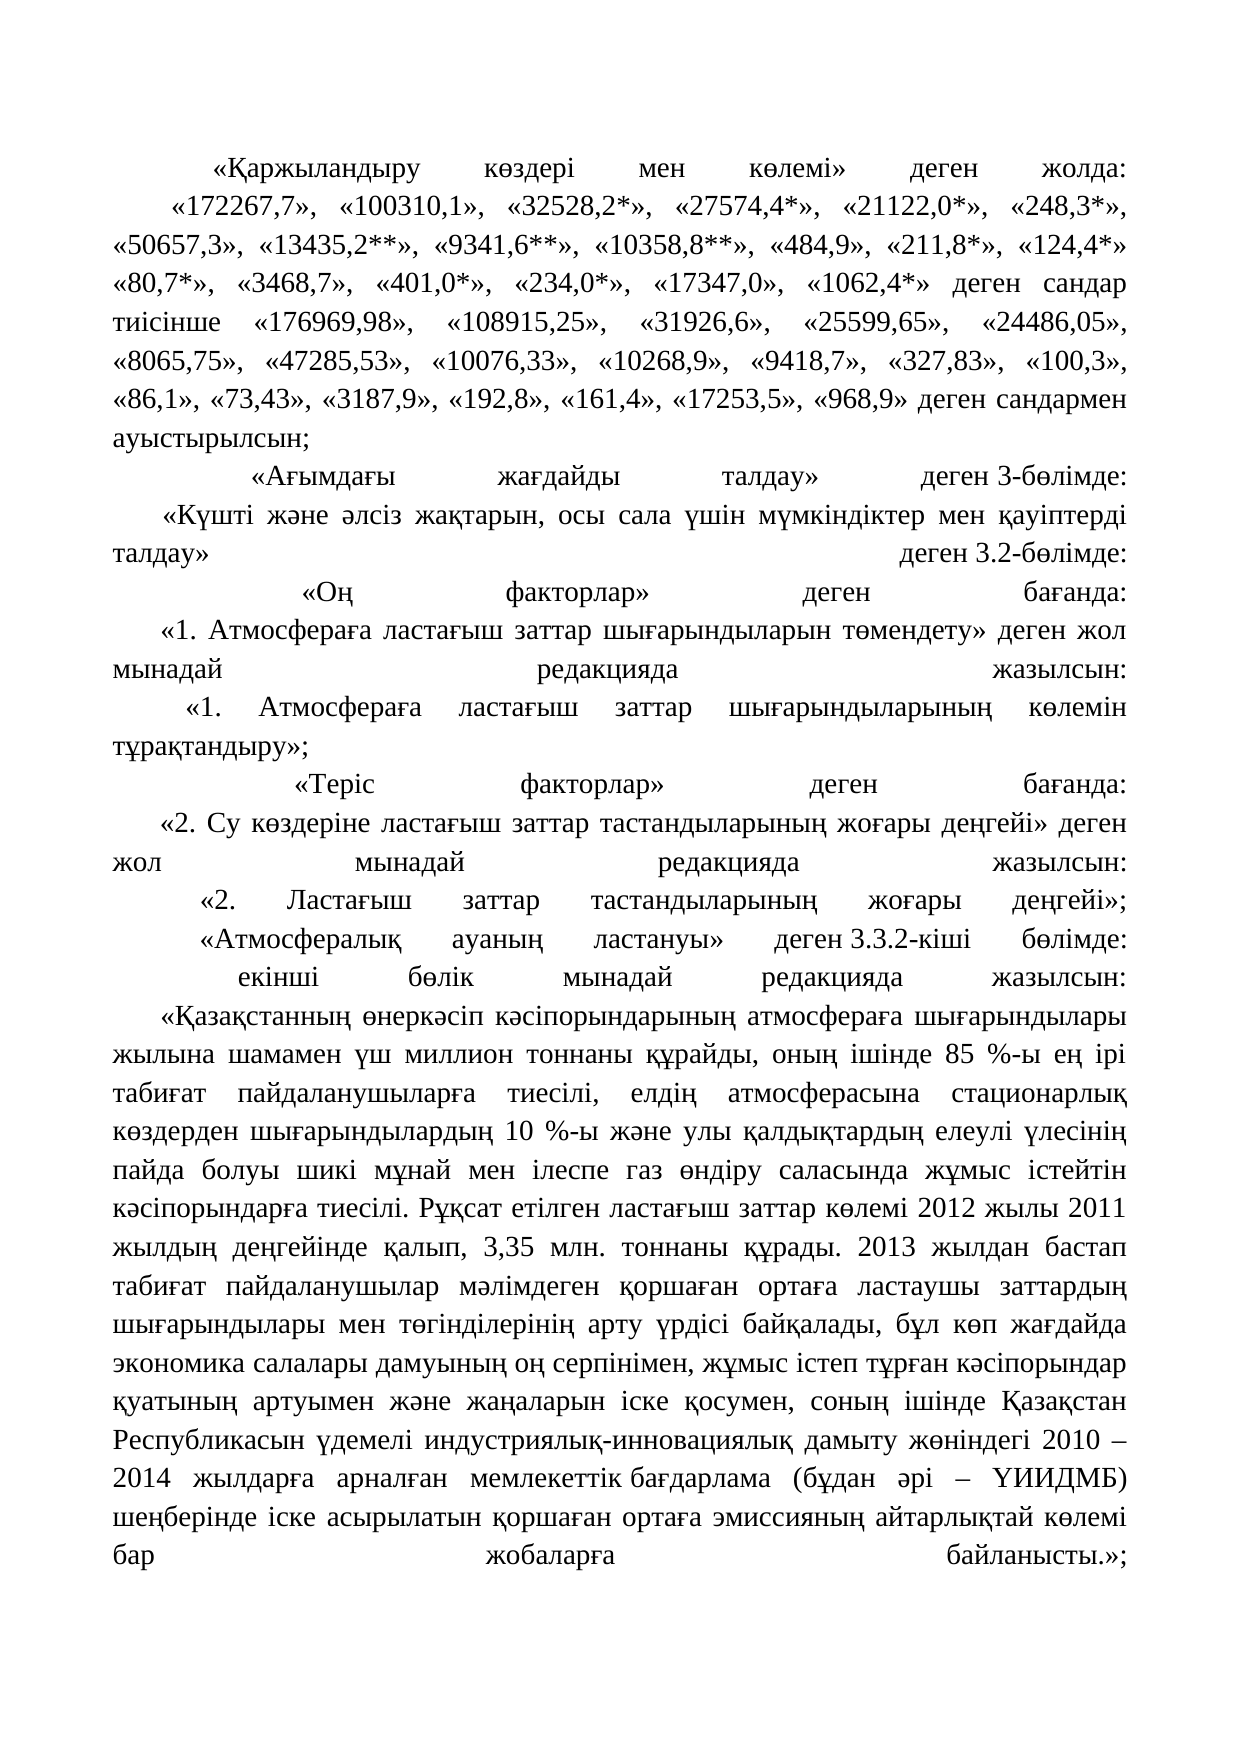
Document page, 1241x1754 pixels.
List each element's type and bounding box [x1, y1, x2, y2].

text [112, 150, 1128, 1571]
